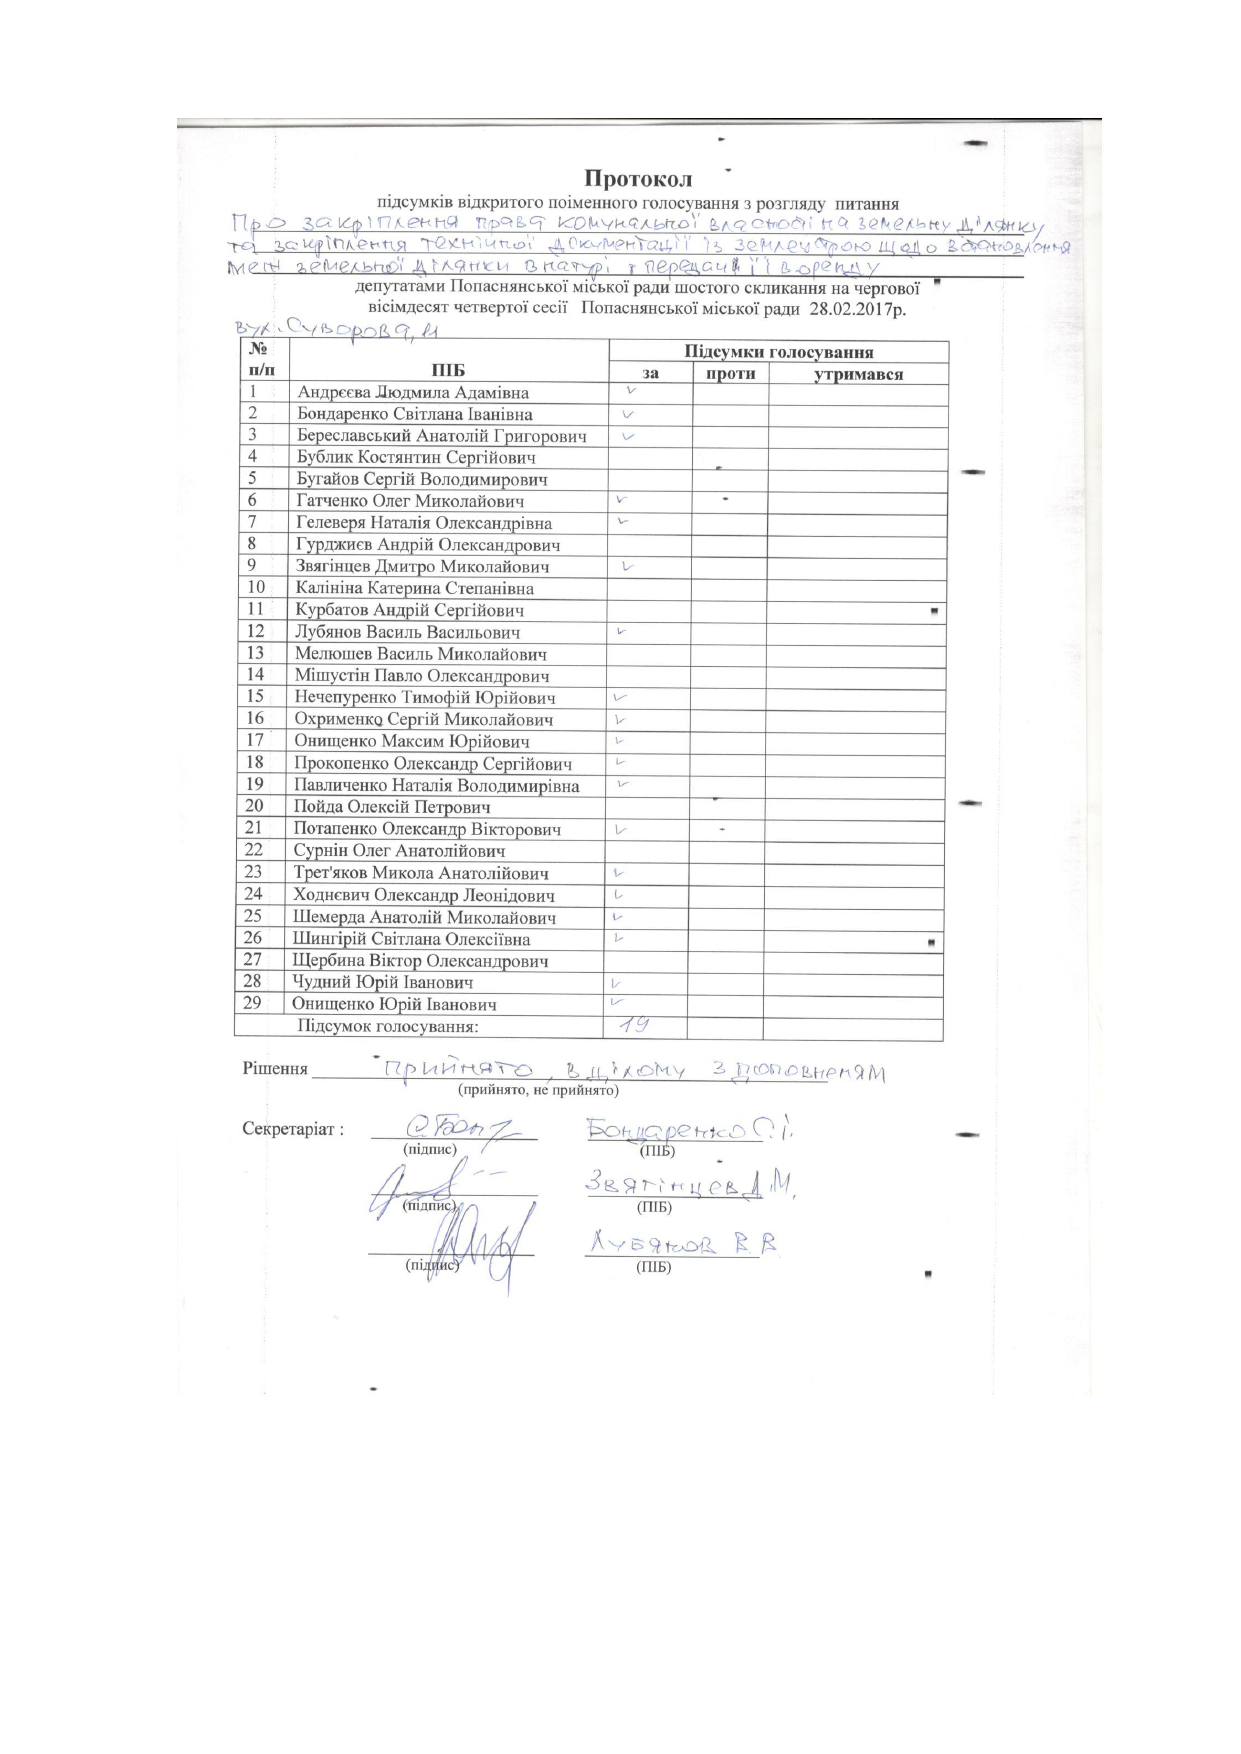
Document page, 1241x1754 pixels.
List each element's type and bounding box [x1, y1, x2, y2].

picture [177, 118, 1116, 1409]
